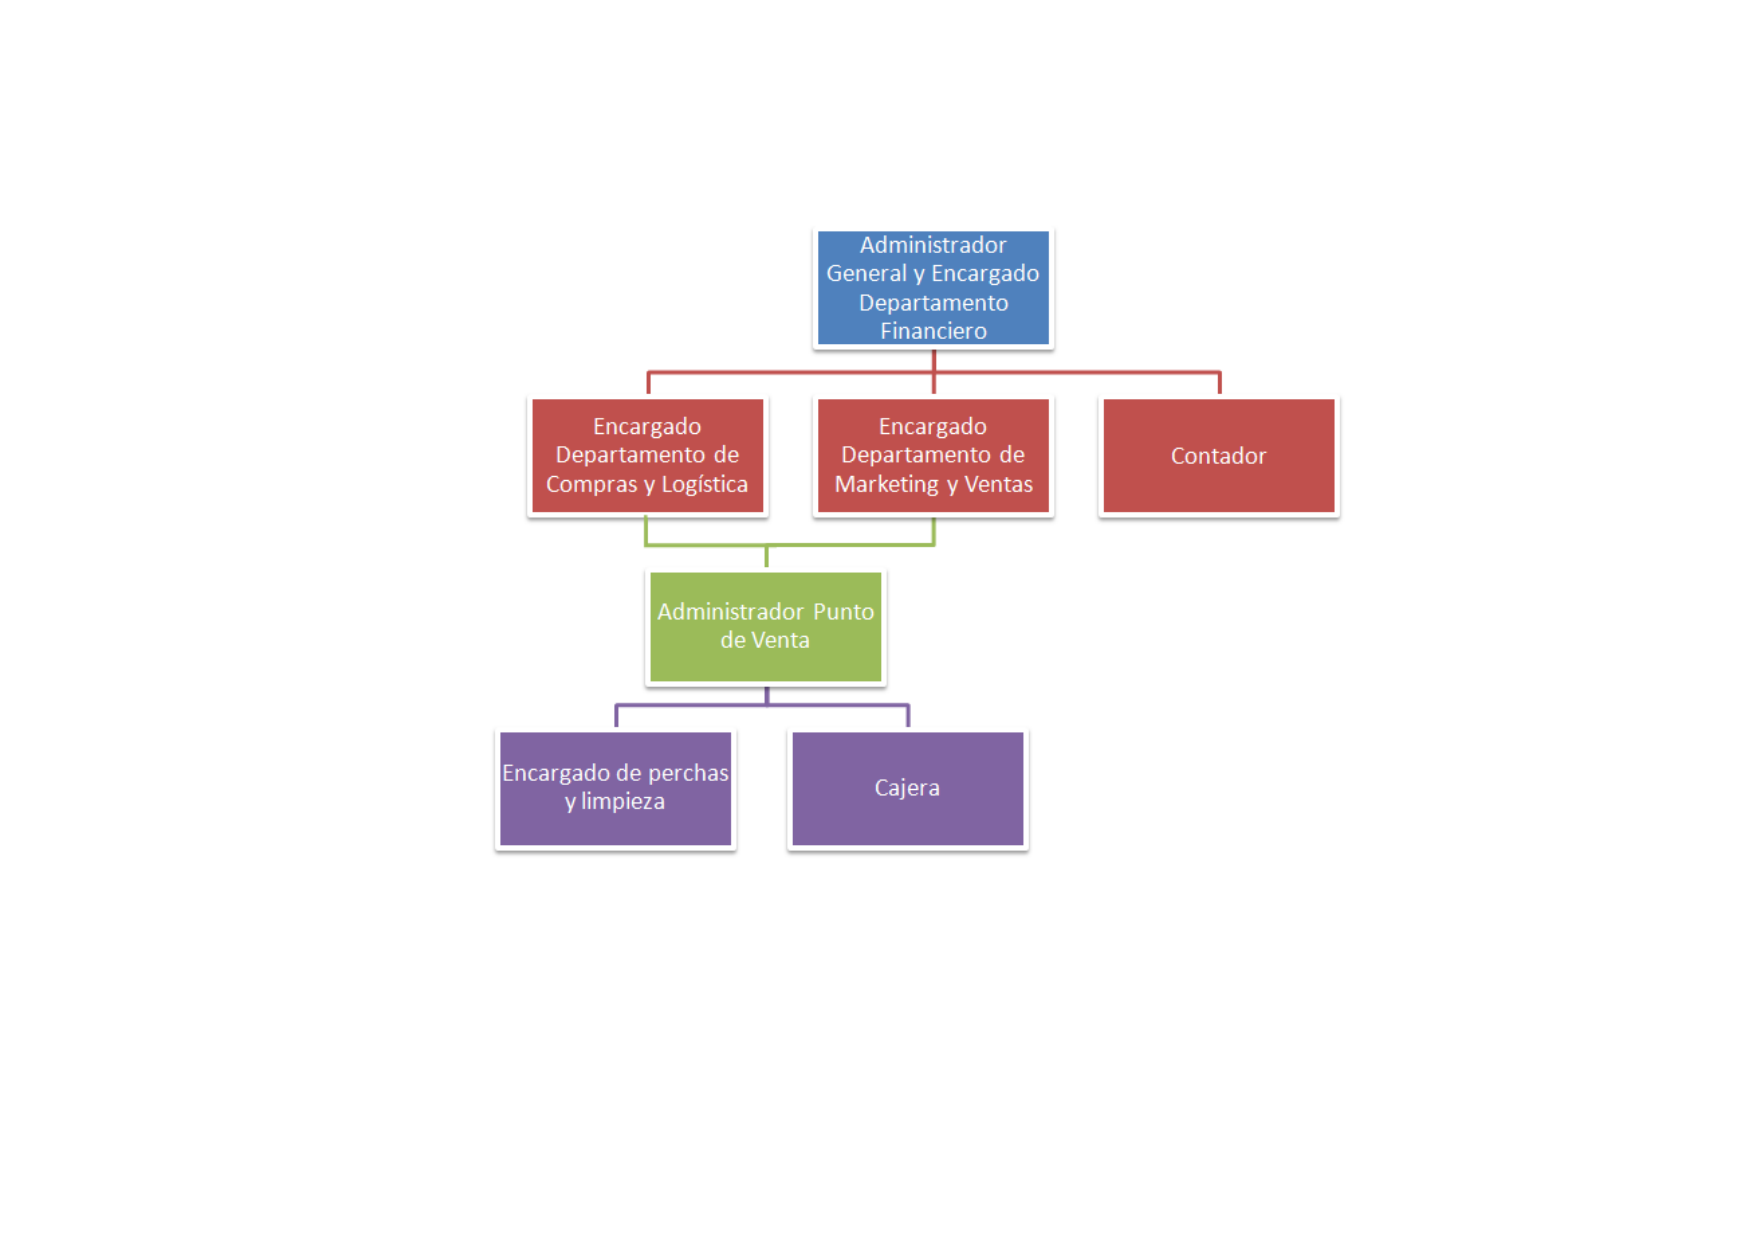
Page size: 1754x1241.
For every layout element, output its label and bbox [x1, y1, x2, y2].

picture [459, 206, 1383, 879]
